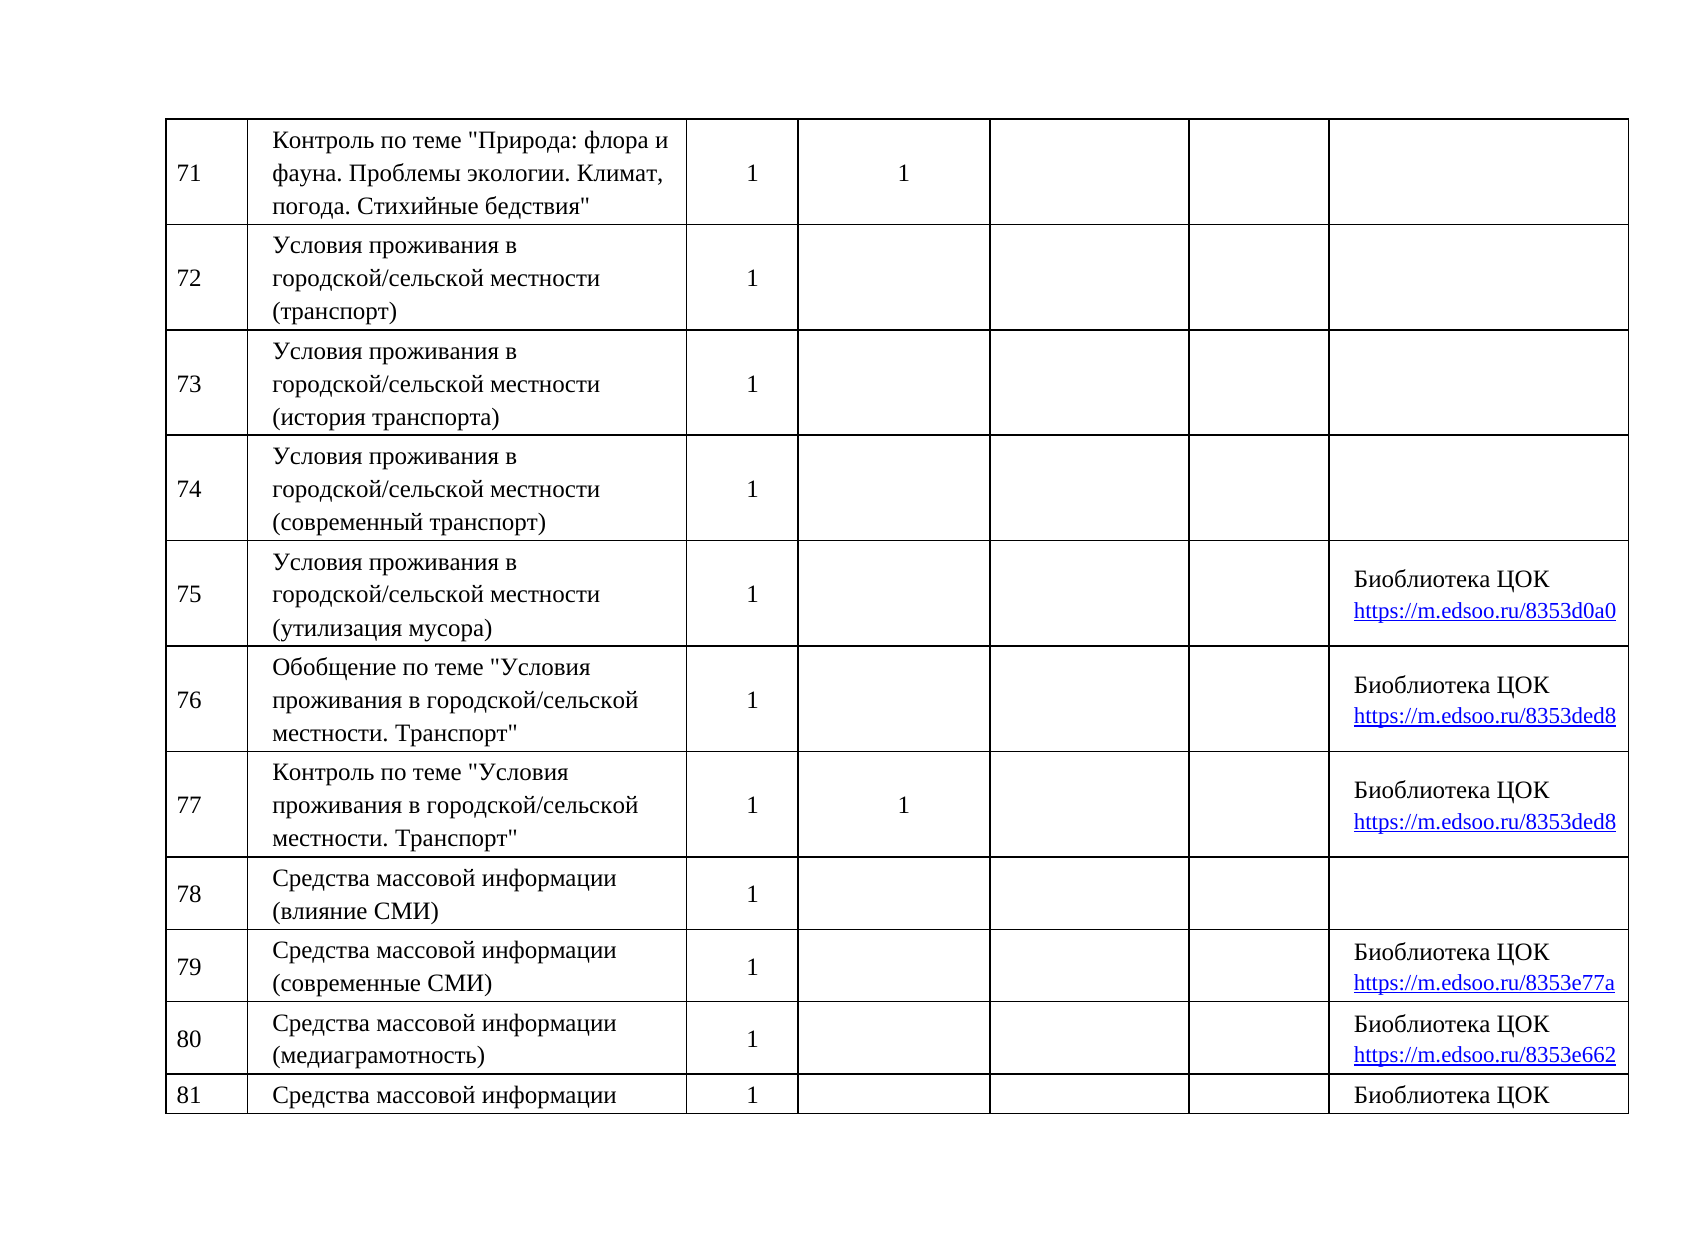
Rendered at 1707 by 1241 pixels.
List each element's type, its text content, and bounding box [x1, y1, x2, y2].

table_cell [1190, 541, 1328, 645]
table_cell [799, 541, 989, 645]
table_cell [1330, 858, 1628, 928]
table_cell 1 [799, 120, 989, 223]
table_cell 72 [167, 225, 247, 329]
table_cell Обобщение по теме "Условия проживания в городской/сельской местности. Транспорт" [248, 647, 686, 751]
table_cell [799, 930, 989, 1001]
table_cell 81 [167, 1075, 247, 1113]
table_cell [248, 1075, 686, 1113]
table_cell Условия проживания в городской/сельской местности (современный транспорт) [248, 436, 686, 540]
table_cell [1190, 331, 1328, 434]
table_cell 73 [167, 331, 247, 434]
table_cell [1190, 1075, 1328, 1113]
table_cell [1330, 436, 1628, 540]
table_cell 1 [687, 225, 797, 329]
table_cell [1330, 1075, 1628, 1113]
table_cell Контроль по теме "Условия проживания в городской/сельской местности. Транспорт" [248, 752, 686, 856]
table_cell 1 [799, 752, 989, 856]
table_cell [799, 225, 989, 329]
table_cell 1 [687, 647, 797, 751]
table_cell [1190, 225, 1328, 329]
table_cell [991, 647, 1188, 751]
table_cell 1 [687, 930, 797, 1001]
table_cell [1190, 1002, 1328, 1073]
table_cell [991, 541, 1188, 645]
table_cell 77 [167, 752, 247, 856]
table_cell 1 [687, 331, 797, 434]
table_cell Средства массовой информации (влияние СМИ) [248, 858, 686, 928]
table_cell 75 [167, 541, 247, 645]
table_cell Условия проживания в городской/сельской местности (утилизация мусора) [248, 541, 686, 645]
table_cell [799, 436, 989, 540]
table_cell Средства массовой информации (медиаграмотность) [248, 1002, 686, 1073]
table_cell 74 [167, 436, 247, 540]
table_cell 78 [167, 858, 247, 928]
table_cell Биоблиотека ЦОК https://m.edsoo.ru/8353e77a [1330, 930, 1628, 1001]
table_cell Биоблиотека ЦОК https://m.edsoo.ru/8353d0a0 [1330, 541, 1628, 645]
table_cell 1 [687, 1075, 797, 1113]
table_cell [799, 1002, 989, 1073]
table_cell 71 [167, 120, 247, 223]
table_cell Биоблиотека ЦОК https://m.edsoo.ru/8353ded8 [1330, 647, 1628, 751]
table_cell 1 [687, 120, 797, 223]
table_cell [991, 752, 1188, 856]
table_cell [1330, 331, 1628, 434]
table_cell [799, 647, 989, 751]
table_cell [1330, 225, 1628, 329]
table_cell [991, 1075, 1188, 1113]
table_cell Средства массовой информации (современные СМИ) [248, 930, 686, 1001]
table_cell [991, 120, 1188, 223]
table_cell 1 [687, 1002, 797, 1073]
table_cell [991, 1002, 1188, 1073]
table_cell 1 [687, 858, 797, 928]
table_cell [1190, 858, 1328, 928]
table_cell [991, 858, 1188, 928]
table_cell 76 [167, 647, 247, 751]
table_cell 79 [167, 930, 247, 1001]
table_cell 1 [687, 436, 797, 540]
table_cell [1190, 436, 1328, 540]
table_cell Контроль по теме "Природа: флора и фауна. Проблемы экологии. Климат, погода. Стихийные бедствия" [248, 120, 686, 223]
table_cell [1330, 120, 1628, 223]
table_cell [1190, 120, 1328, 223]
table_cell [1190, 647, 1328, 751]
table_cell Биоблиотека ЦОК https://m.edsoo.ru/8353e662 [1330, 1002, 1628, 1073]
table_cell [991, 436, 1188, 540]
table_cell Условия проживания в городской/сельской местности (история транспорта) [248, 331, 686, 434]
table_cell [991, 225, 1188, 329]
table_cell 1 [687, 752, 797, 856]
table_cell [1190, 752, 1328, 856]
table_cell Биоблиотека ЦОК https://m.edsoo.ru/8353ded8 [1330, 752, 1628, 856]
table_cell 80 [167, 1002, 247, 1073]
table_cell [799, 1075, 989, 1113]
table_cell [799, 331, 989, 434]
table_cell 1 [687, 541, 797, 645]
table_cell [991, 930, 1188, 1001]
table_cell [1190, 930, 1328, 1001]
table_cell [799, 858, 989, 928]
table_cell [991, 331, 1188, 434]
table_cell Условия проживания в городской/сельской местности (транспорт) [248, 225, 686, 329]
